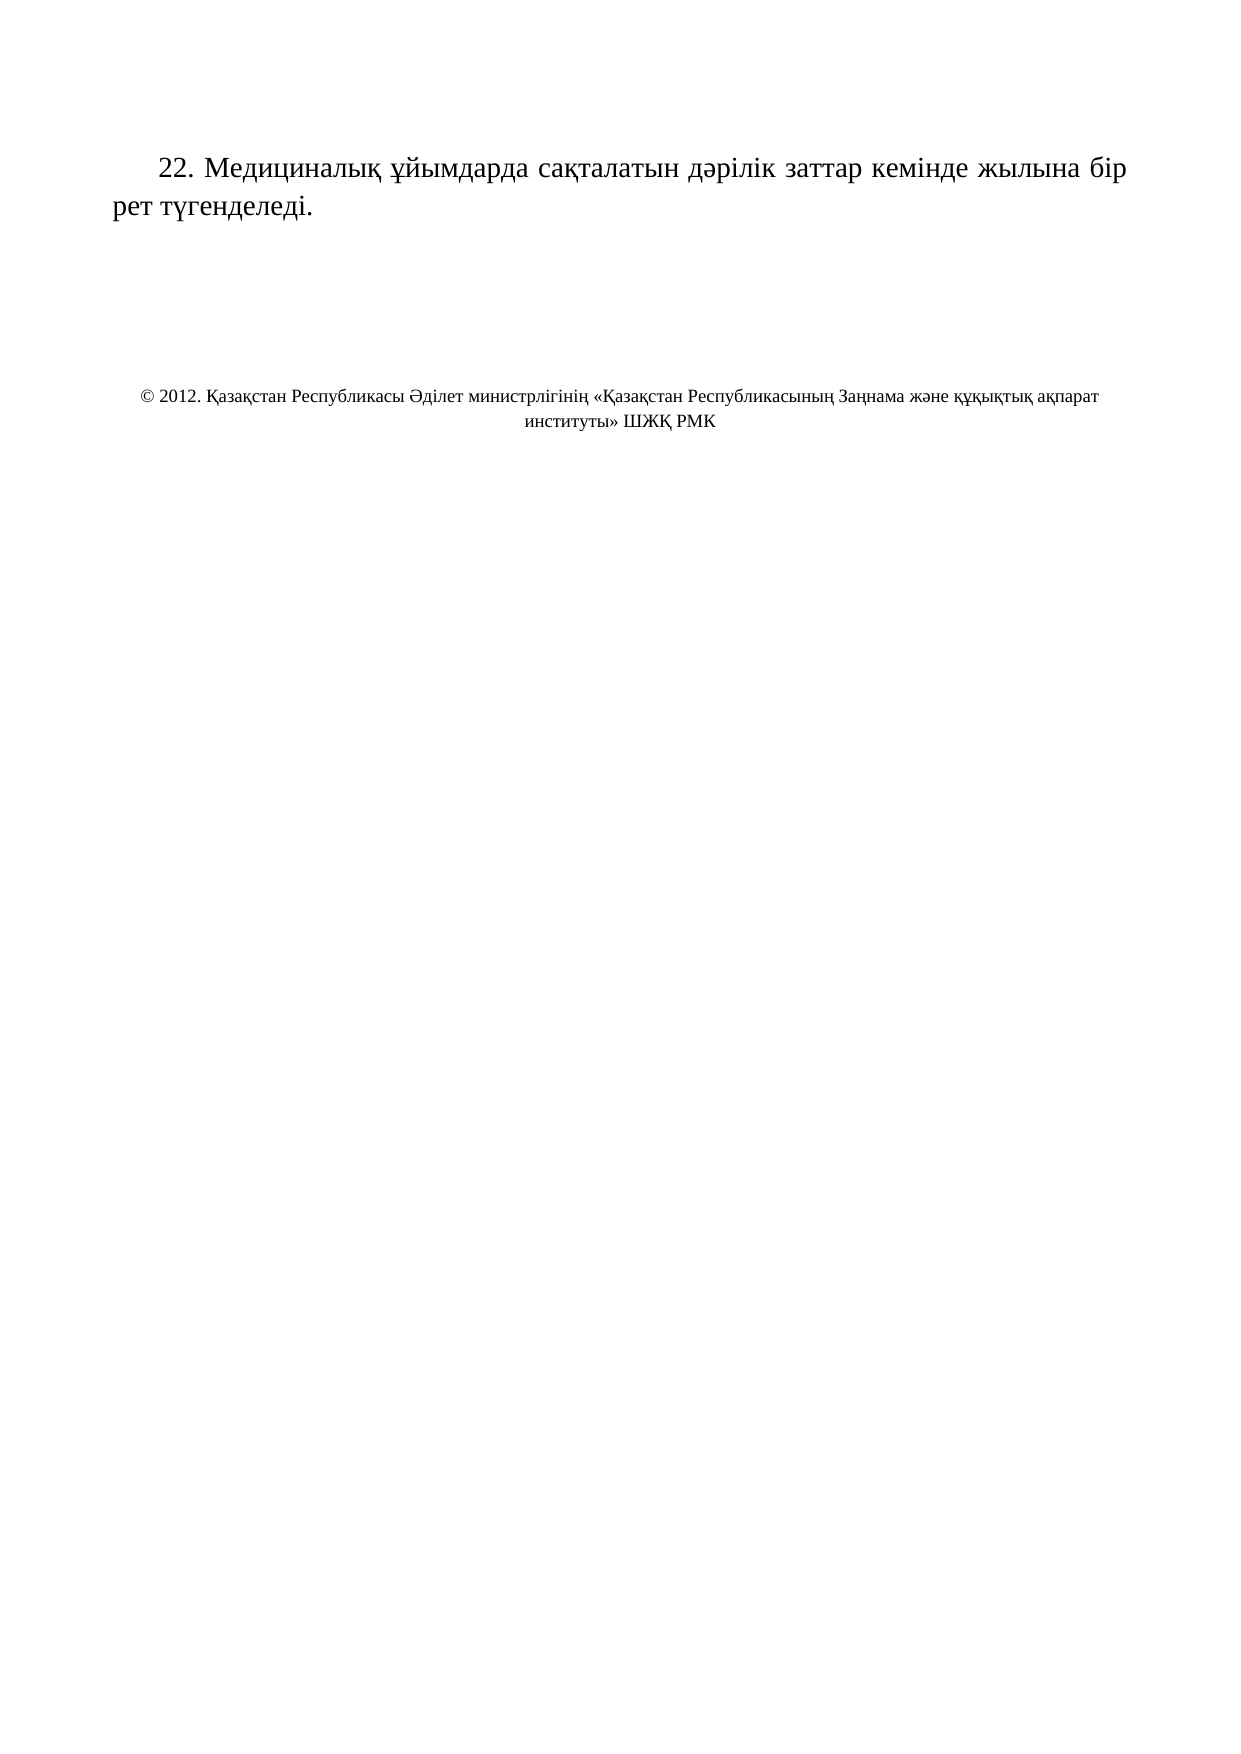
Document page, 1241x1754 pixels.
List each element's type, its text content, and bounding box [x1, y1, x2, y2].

text © 2012. Қазақстан Республикасы Әділет министрлігінің «Қазақстан Республикасының Заңнама және құқықтық ақпарат институты» ШЖҚ РМК [112, 385, 1128, 432]
text 22. Медициналық ұйымдарда сақталатын дәрілік заттар кемінде жылына бір рет түгенделеді. [112, 150, 1128, 222]
